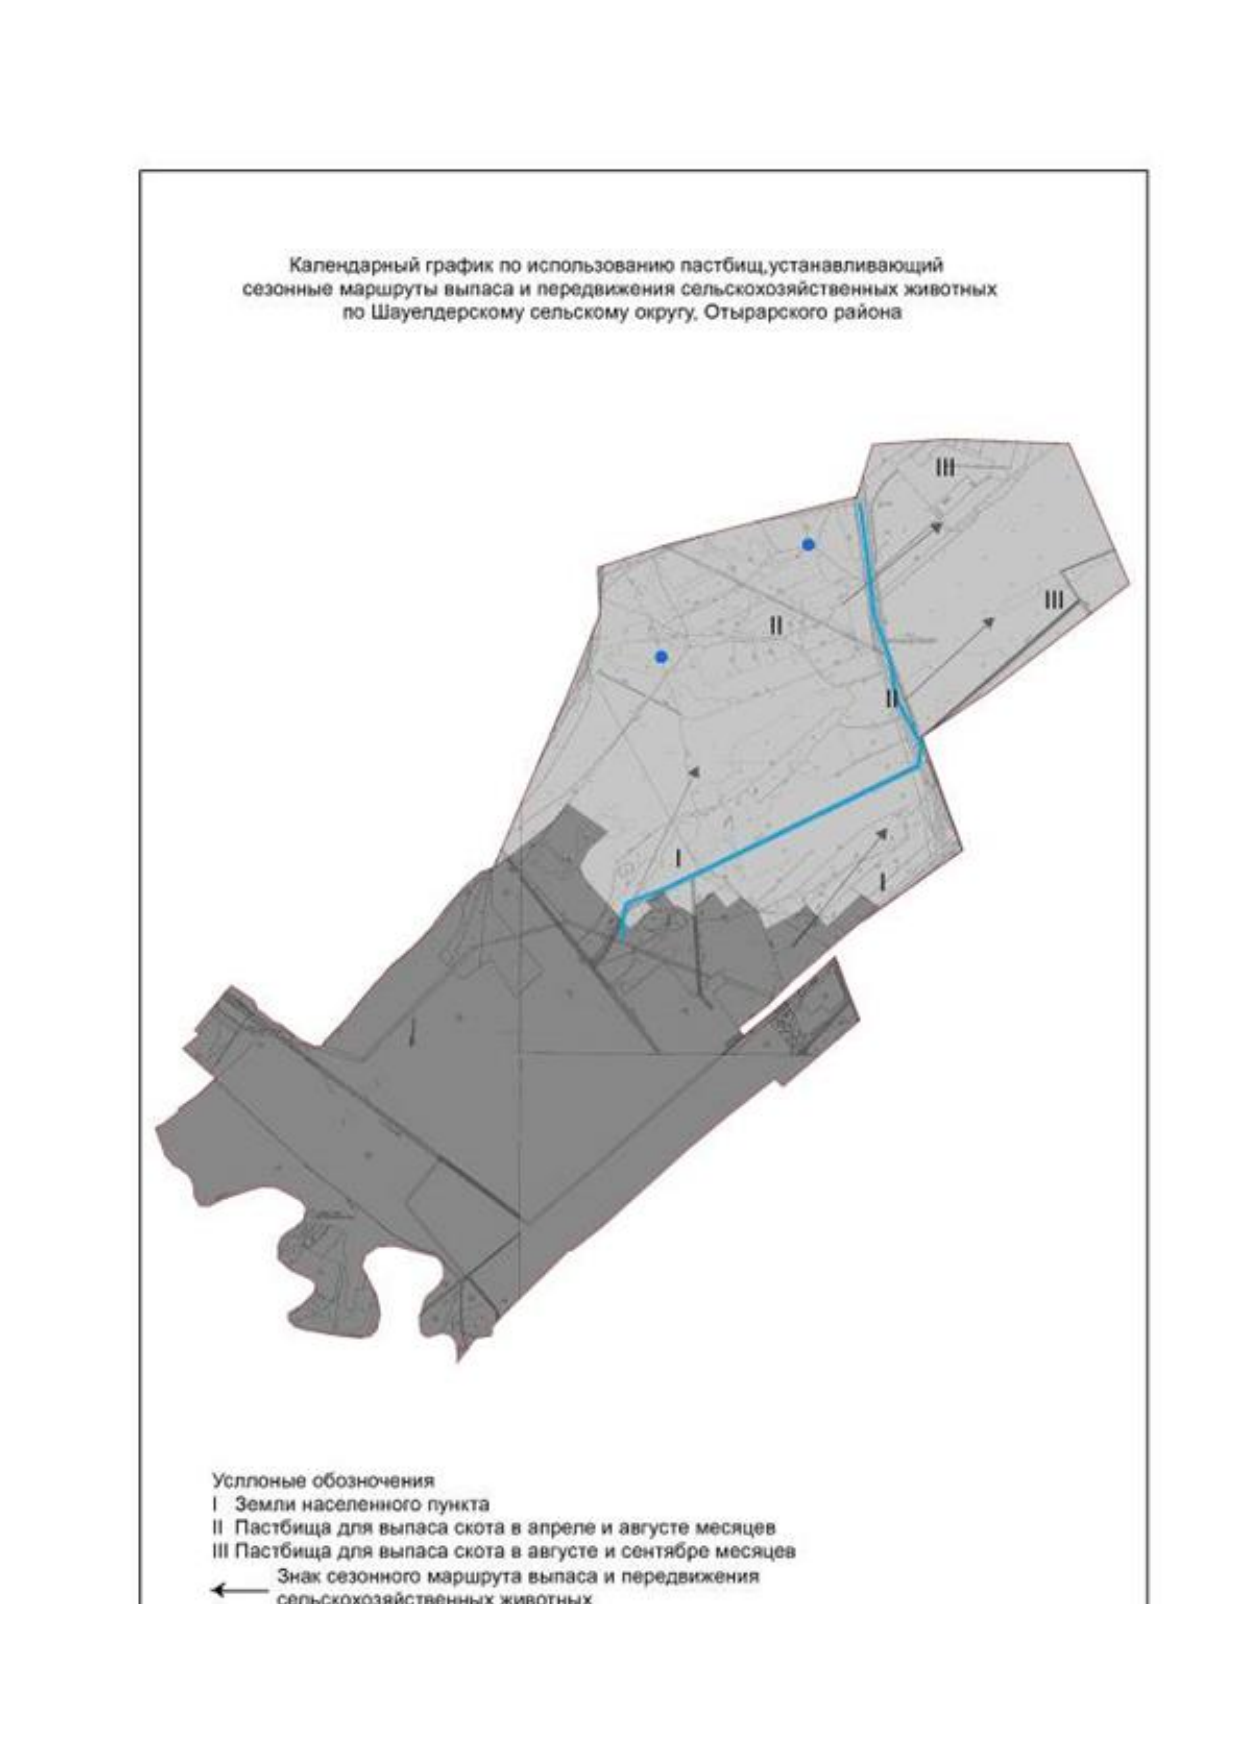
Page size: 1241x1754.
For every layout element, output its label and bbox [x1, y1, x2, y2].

picture [112, 150, 1180, 1604]
